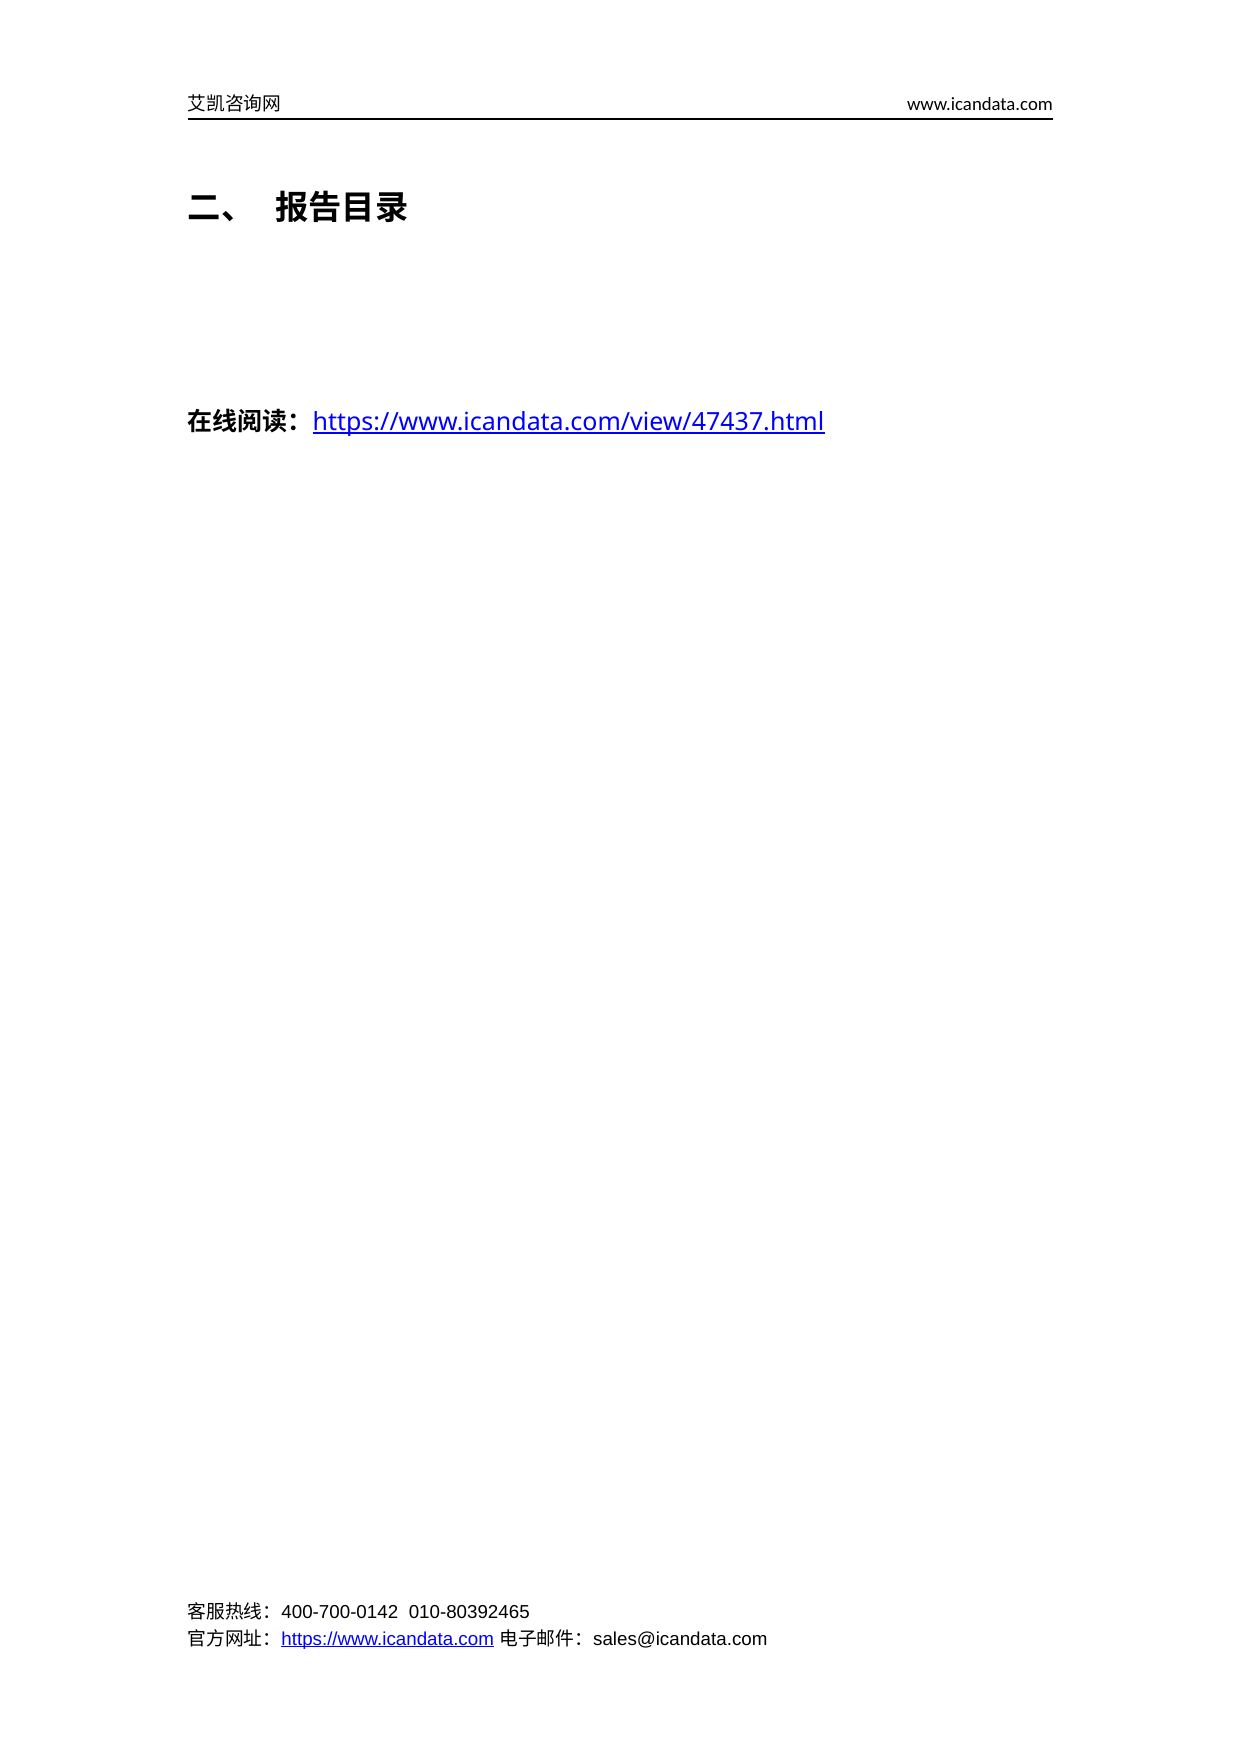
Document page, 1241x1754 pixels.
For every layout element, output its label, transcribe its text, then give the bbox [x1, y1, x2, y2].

subtitle 报告目录 [187, 172, 1053, 237]
text 在线阅读：https://www.icandata.com/view/47437.html [187, 387, 1053, 452]
